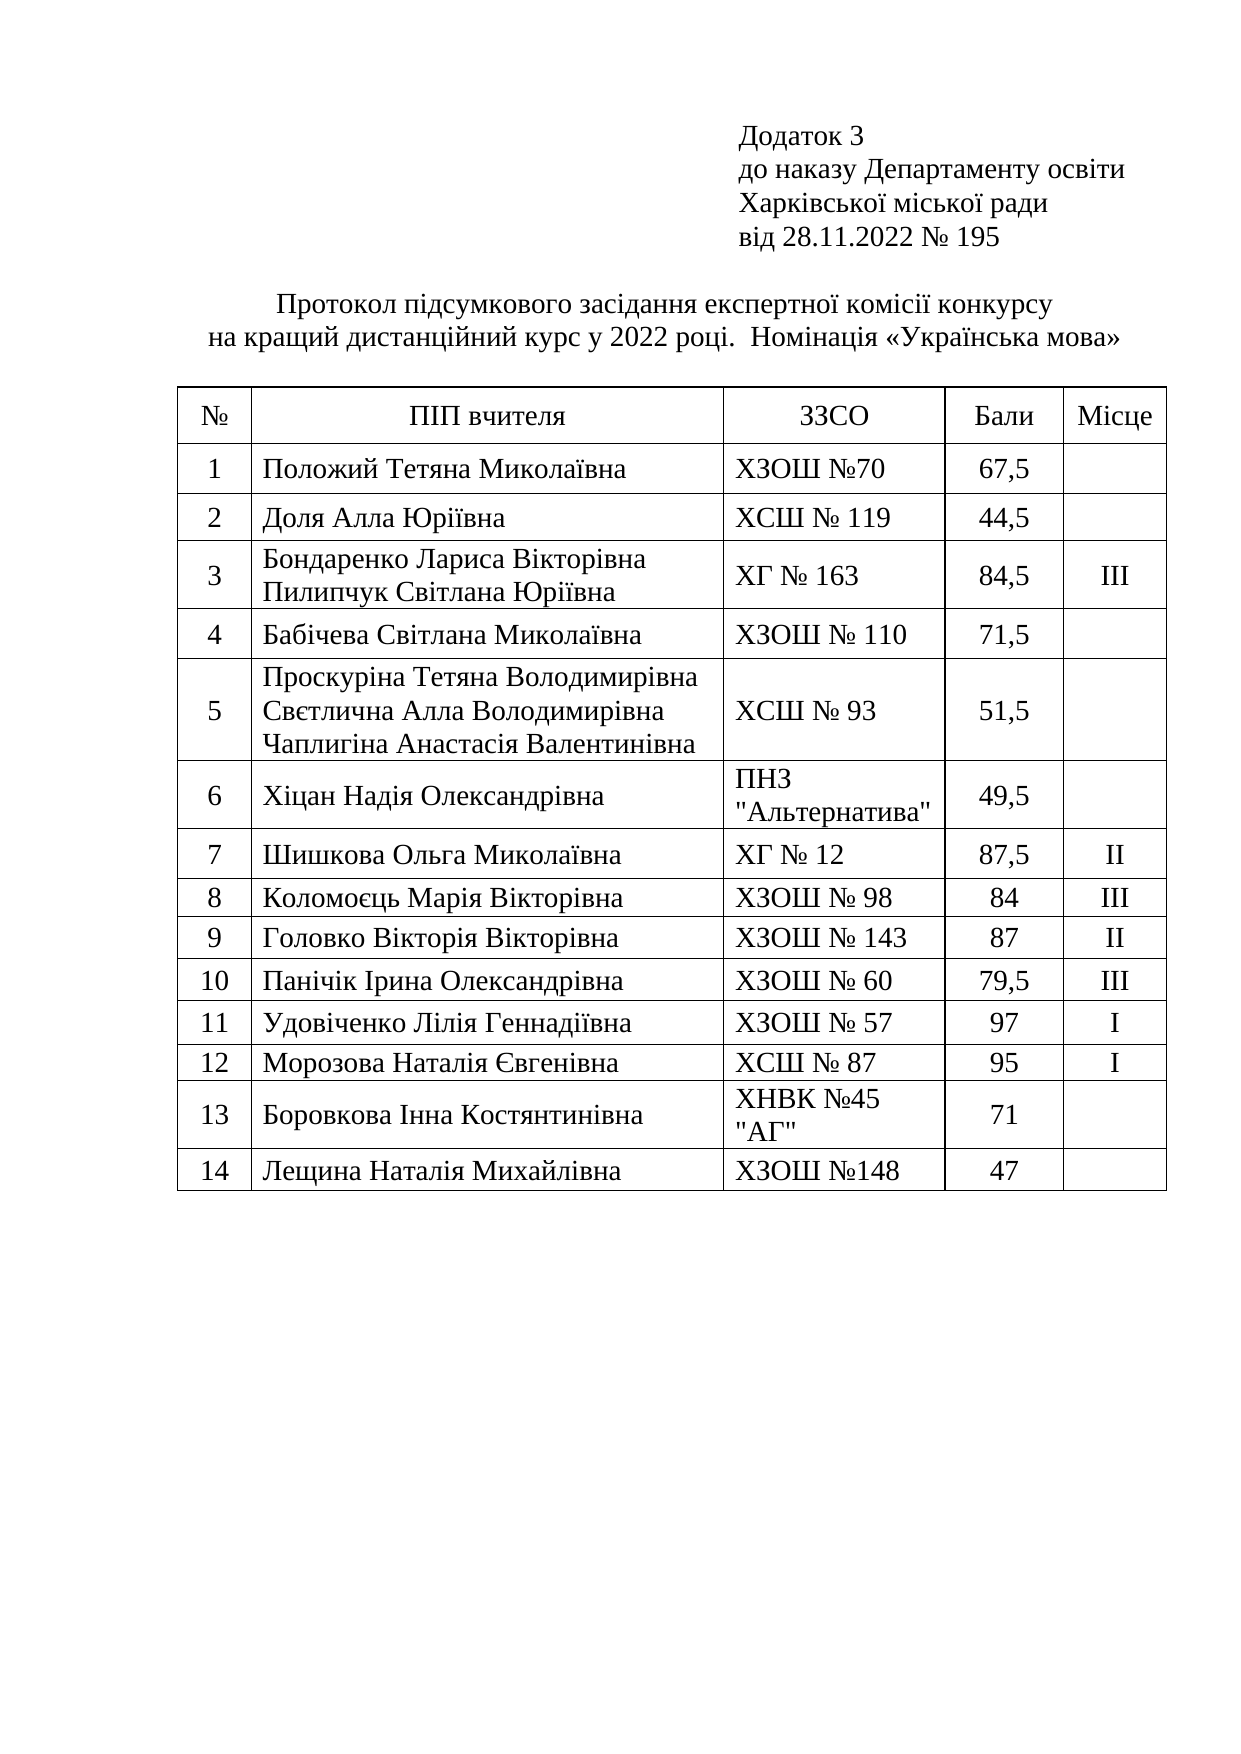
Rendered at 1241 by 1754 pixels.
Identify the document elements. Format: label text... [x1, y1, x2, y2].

table_cell Панічік Ірина Олександрівна [252, 959, 723, 1000]
table_header Місце [1064, 388, 1166, 443]
table_cell ПНЗ "Альтернатива" [724, 761, 944, 828]
table_cell ІІ [1064, 829, 1166, 878]
table_cell 14 [178, 1149, 251, 1190]
table_cell 44,5 [946, 494, 1063, 539]
table_cell ХЗОШ № 143 [724, 917, 944, 958]
table_header ЗЗСО [724, 388, 944, 443]
table_cell 47 [946, 1149, 1063, 1190]
table_cell 67,5 [946, 444, 1063, 493]
table_cell 11 [178, 1001, 251, 1044]
table_cell [1064, 609, 1166, 658]
text Додаток 3 до наказу Департаменту освіти Харківської міської ради від 28.11.2022 № 195 [738, 118, 1152, 252]
table_cell 87,5 [946, 829, 1063, 878]
table_cell ХСШ № 119 [724, 494, 944, 539]
table_header № [178, 388, 251, 443]
table_cell 8 [178, 879, 251, 916]
table_cell ІІІ [1064, 959, 1166, 1000]
table_cell ХЗОШ №70 [724, 444, 944, 493]
table_cell 3 [178, 541, 251, 608]
table_cell 51,5 [946, 659, 1063, 760]
table_cell ХСШ № 93 [724, 659, 944, 760]
table_cell І [1064, 1001, 1166, 1044]
table_cell Лещина Наталія Михайлівна [252, 1149, 723, 1190]
table_cell 71 [946, 1081, 1063, 1148]
table_cell 49,5 [946, 761, 1063, 828]
table_cell Головко Вікторія Вікторівна [252, 917, 723, 958]
table_cell Проскуріна Тетяна Володимирівна Свєтлична Алла Володимирівна Чаплигіна Анастасія Валентинівна [252, 659, 723, 760]
table_cell 1 [178, 444, 251, 493]
table_cell ХЗОШ № 60 [724, 959, 944, 1000]
table_cell 97 [946, 1001, 1063, 1044]
table_cell [1064, 1081, 1166, 1148]
table_cell 4 [178, 609, 251, 658]
table_cell Удовіченко Лілія Геннадіївна [252, 1001, 723, 1044]
table_cell Шишкова Ольга Миколаївна [252, 829, 723, 878]
table_cell ІІ [1064, 917, 1166, 958]
table_cell Доля Алла Юріївна [252, 494, 723, 539]
table_cell 5 [178, 659, 251, 760]
table_cell ХСШ № 87 [724, 1045, 944, 1080]
table_cell 12 [178, 1045, 251, 1080]
table_cell ХГ № 12 [724, 829, 944, 878]
table_cell [1064, 444, 1166, 493]
text на кращий дистанційний курс у 2022 році. Номінація «Українська мова» [177, 319, 1152, 353]
table_cell 13 [178, 1081, 251, 1148]
text Протокол підсумкового засідання експертної комісії конкурсу [177, 286, 1152, 319]
table_cell 7 [178, 829, 251, 878]
table_cell ІІІ [1064, 879, 1166, 916]
table_cell [1064, 761, 1166, 828]
table_cell Бабічева Світлана Миколаївна [252, 609, 723, 658]
table_header ПІП вчителя [252, 388, 723, 443]
table_cell І [1064, 1045, 1166, 1080]
table_cell 84,5 [946, 541, 1063, 608]
table_cell ХГ № 163 [724, 541, 944, 608]
table_cell Коломоєць Марія Вікторівна [252, 879, 723, 916]
table_cell ХЗОШ №148 [724, 1149, 944, 1190]
table_cell Хіцан Надія Олександрівна [252, 761, 723, 828]
table_cell 71,5 [946, 609, 1063, 658]
table_cell Бондаренко Лариса Вікторівна Пилипчук Світлана Юріївна [252, 541, 723, 608]
table_cell ХЗОШ № 110 [724, 609, 944, 658]
table_cell 87 [946, 917, 1063, 958]
table_cell [1064, 494, 1166, 539]
table_cell [1064, 1149, 1166, 1190]
table_cell 9 [178, 917, 251, 958]
table_cell ХЗОШ № 98 [724, 879, 944, 916]
table_cell 79,5 [946, 959, 1063, 1000]
table_cell 95 [946, 1045, 1063, 1080]
table_cell 10 [178, 959, 251, 1000]
table_cell 6 [178, 761, 251, 828]
table_cell 84 [946, 879, 1063, 916]
table_cell ІІІ [1064, 541, 1166, 608]
table_header Бали [946, 388, 1063, 443]
table_cell Морозова Наталія Євгенівна [252, 1045, 723, 1080]
table_cell [1064, 659, 1166, 760]
table_cell ХЗОШ № 57 [724, 1001, 944, 1044]
table_cell 2 [178, 494, 251, 539]
table_cell ХНВК №45 "АГ" [724, 1081, 944, 1148]
table_cell Положий Тетяна Миколаївна [252, 444, 723, 493]
table_cell Боровкова Інна Костянтинівна [252, 1081, 723, 1148]
